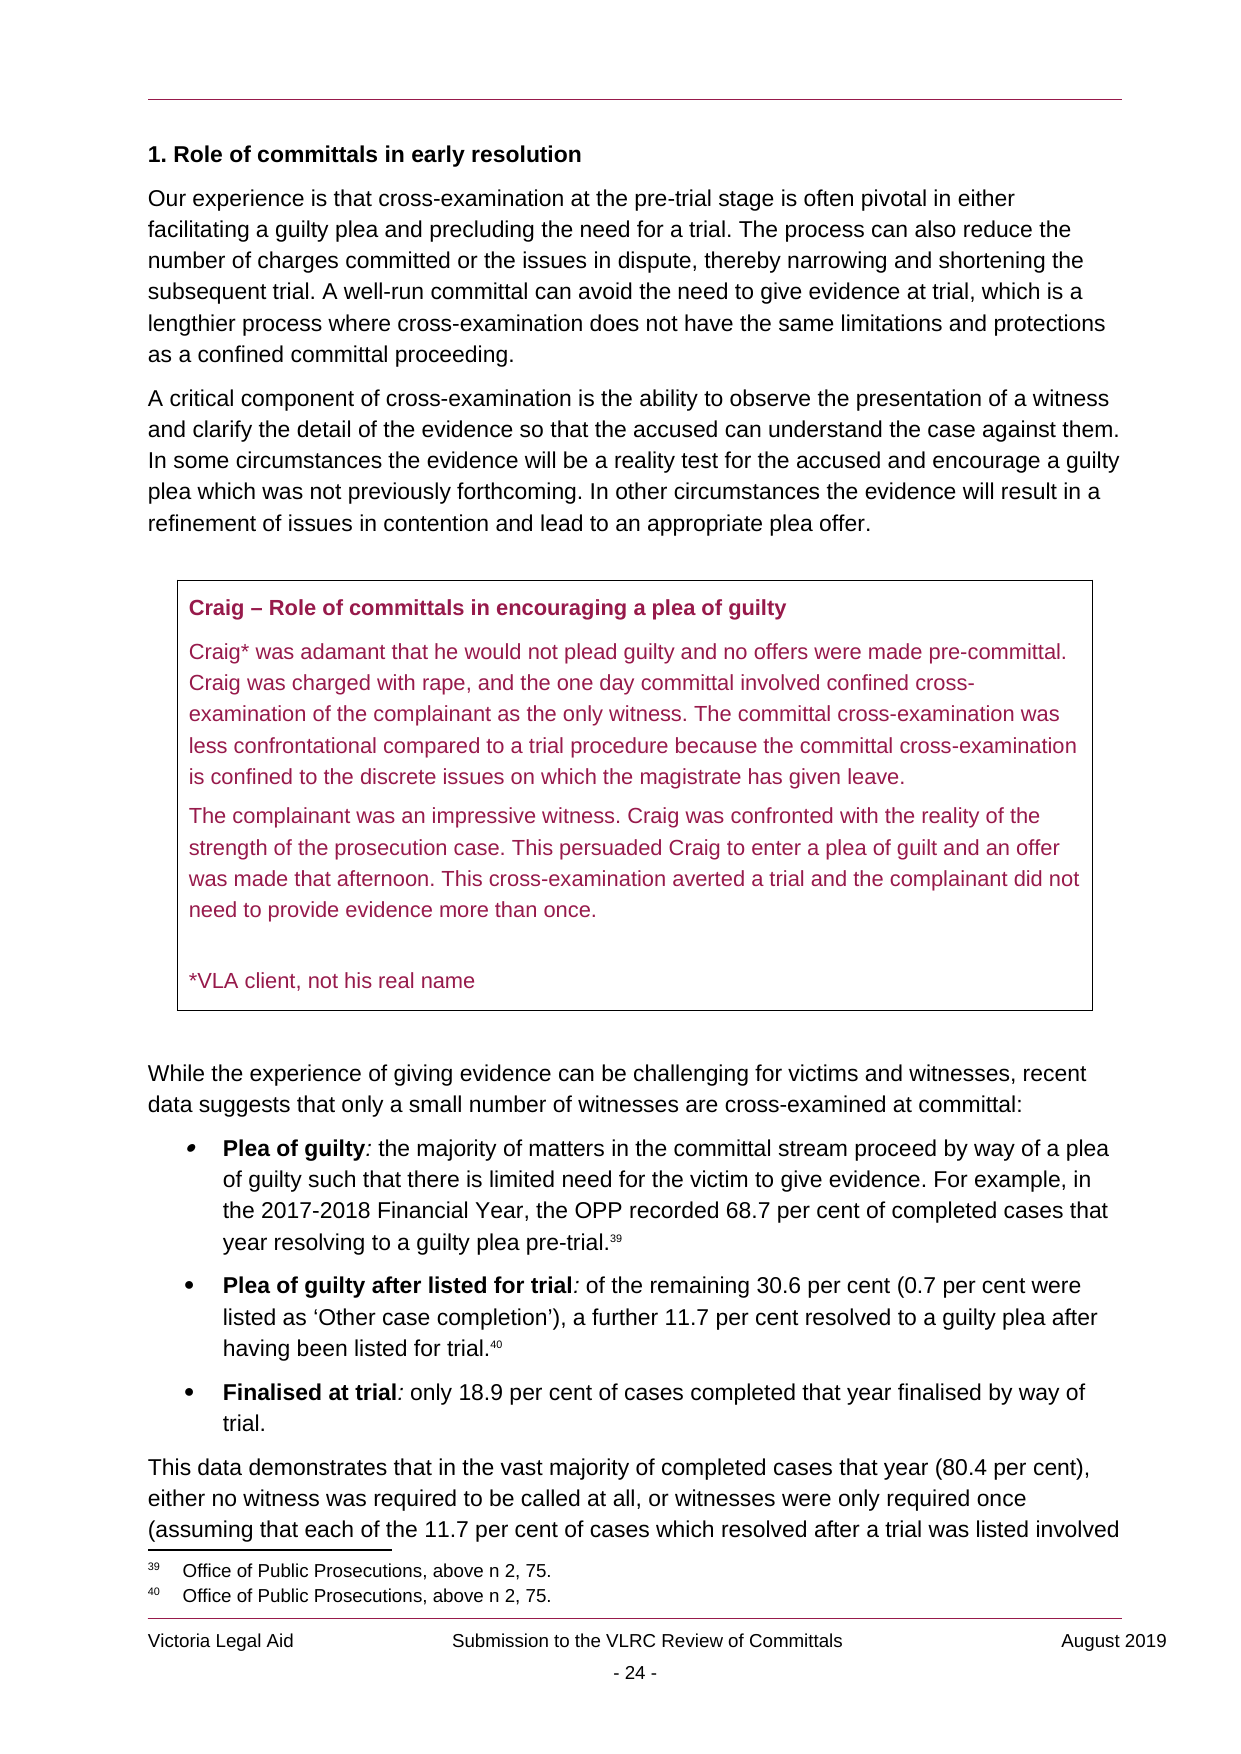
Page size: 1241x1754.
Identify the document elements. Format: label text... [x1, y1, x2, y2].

subtitle 1. Role of committals in early resolution [148, 136, 1122, 167]
list Plea of guilty after listed for trial: of the remaining 30.6 per cent (0.7 per cent were listed as ‘Other case completion’), a further 11.7 per cent resolved to a guilty plea after having been listed for trial. [185, 1267, 1122, 1361]
list Finalised at trial: only 18.9 per cent of cases completed that year finalised by way of trial. [185, 1374, 1122, 1436]
table_header Craig – Role of committals in encouraging a plea of guilty Craig* was adamant that he would not plead guilty and no offers were made pre-committal. Craig was charged with rape, and the one day committal involved confined cross-examination of the complainant as the only witness. The committal cross-examination was less confrontational compared to a trial procedure because the committal cross-examination is confined to the discrete issues on which the magistrate has given leave. The complainant was an impressive witness. Craig was confronted with the reality of the strength of the prosecution case. This persuaded Craig to enter a plea of guilt and an offer was made that afternoon. This cross-examination averted a trial and the complainant did not need to provide evidence more than once. *VLA client, not his real name [178, 581, 1092, 1010]
text A critical component of cross-examination is the ability to observe the presentation of a witness and clarify the detail of the evidence so that the accused can understand the case against them. In some circumstances the evidence will be a reality test for the accused and encourage a guilty plea which was not previously forthcoming. In other circumstances the evidence will result in a refinement of issues in contention and lead to an appropriate plea offer. [148, 379, 1122, 536]
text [148, 1449, 1122, 1542]
list Plea of guilty: the majority of matters in the committal stream proceed by way of a plea of guilty such that there is limited need for the victim to give evidence. For example, in the 2017-2018 Financial Year, the OPP recorded 68.7 per cent of completed cases that year resolving to a guilty plea pre-trial. [185, 1130, 1122, 1255]
text Our experience is that cross-examination at the pre-trial stage is often pivotal in either facilitating a guilty plea and precluding the need for a trial. The process can also reduce the number of charges committed or the issues in dispute, thereby narrowing and shortening the subsequent trial. A well-run committal can avoid the need to give evidence at trial, which is a lengthier process where cross-examination does not have the same limitations and protections as a confined committal proceeding. [148, 179, 1122, 367]
text While the experience of giving evidence can be challenging for victims and witnesses, recent data suggests that only a small number of witnesses are cross-examined at committal: [148, 1055, 1122, 1117]
